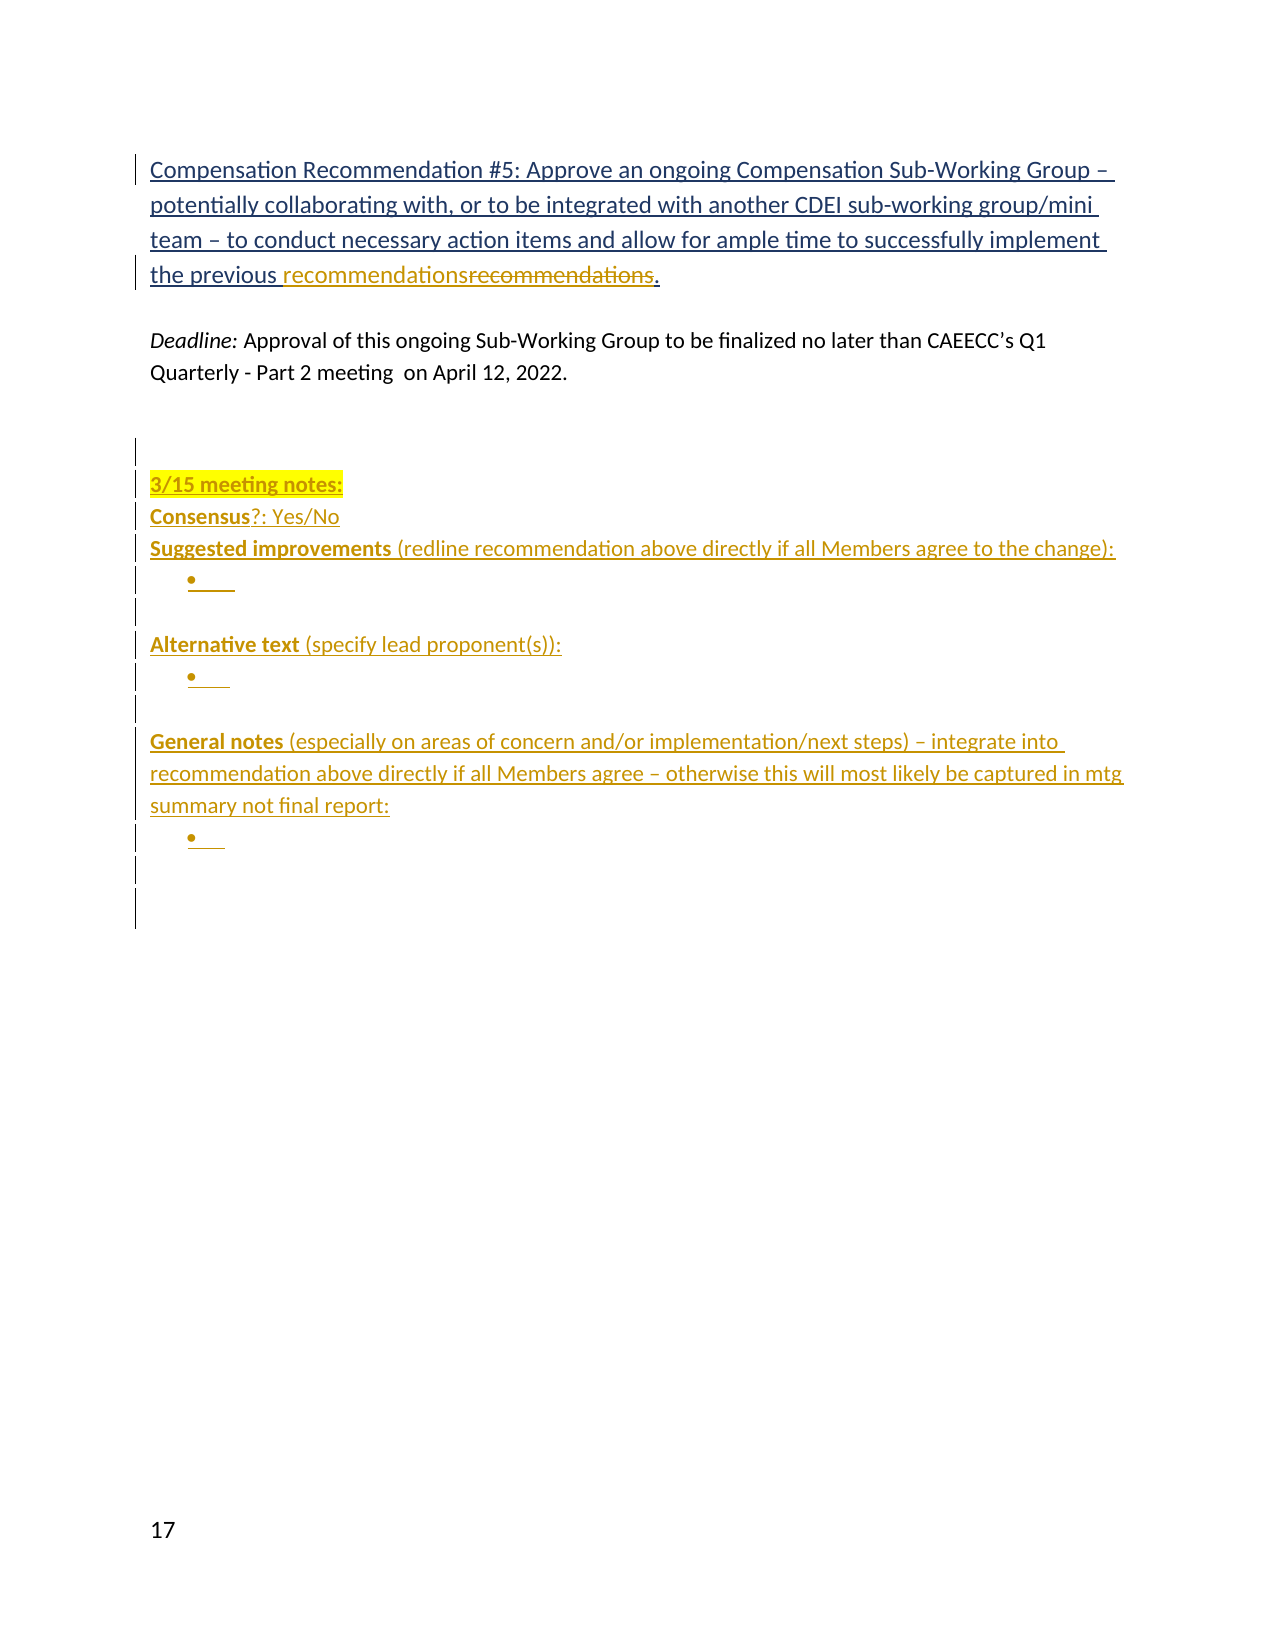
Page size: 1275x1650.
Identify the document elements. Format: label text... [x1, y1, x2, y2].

text Compensation Recommendation #5: Approve an ongoing Compensation Sub-Working Group – potentially collaborating with, or to be integrated with another CDEI sub-working group/mini team – to conduct necessary action items and allow for ample time to successfully implement the previous . [150, 154, 1125, 290]
text Deadline: Approval of this ongoing Sub-Working Group to be finalized no later than CAEECC’s Q1 Quarterly - Part 2 meeting on April 12, 2022. [150, 326, 1125, 387]
